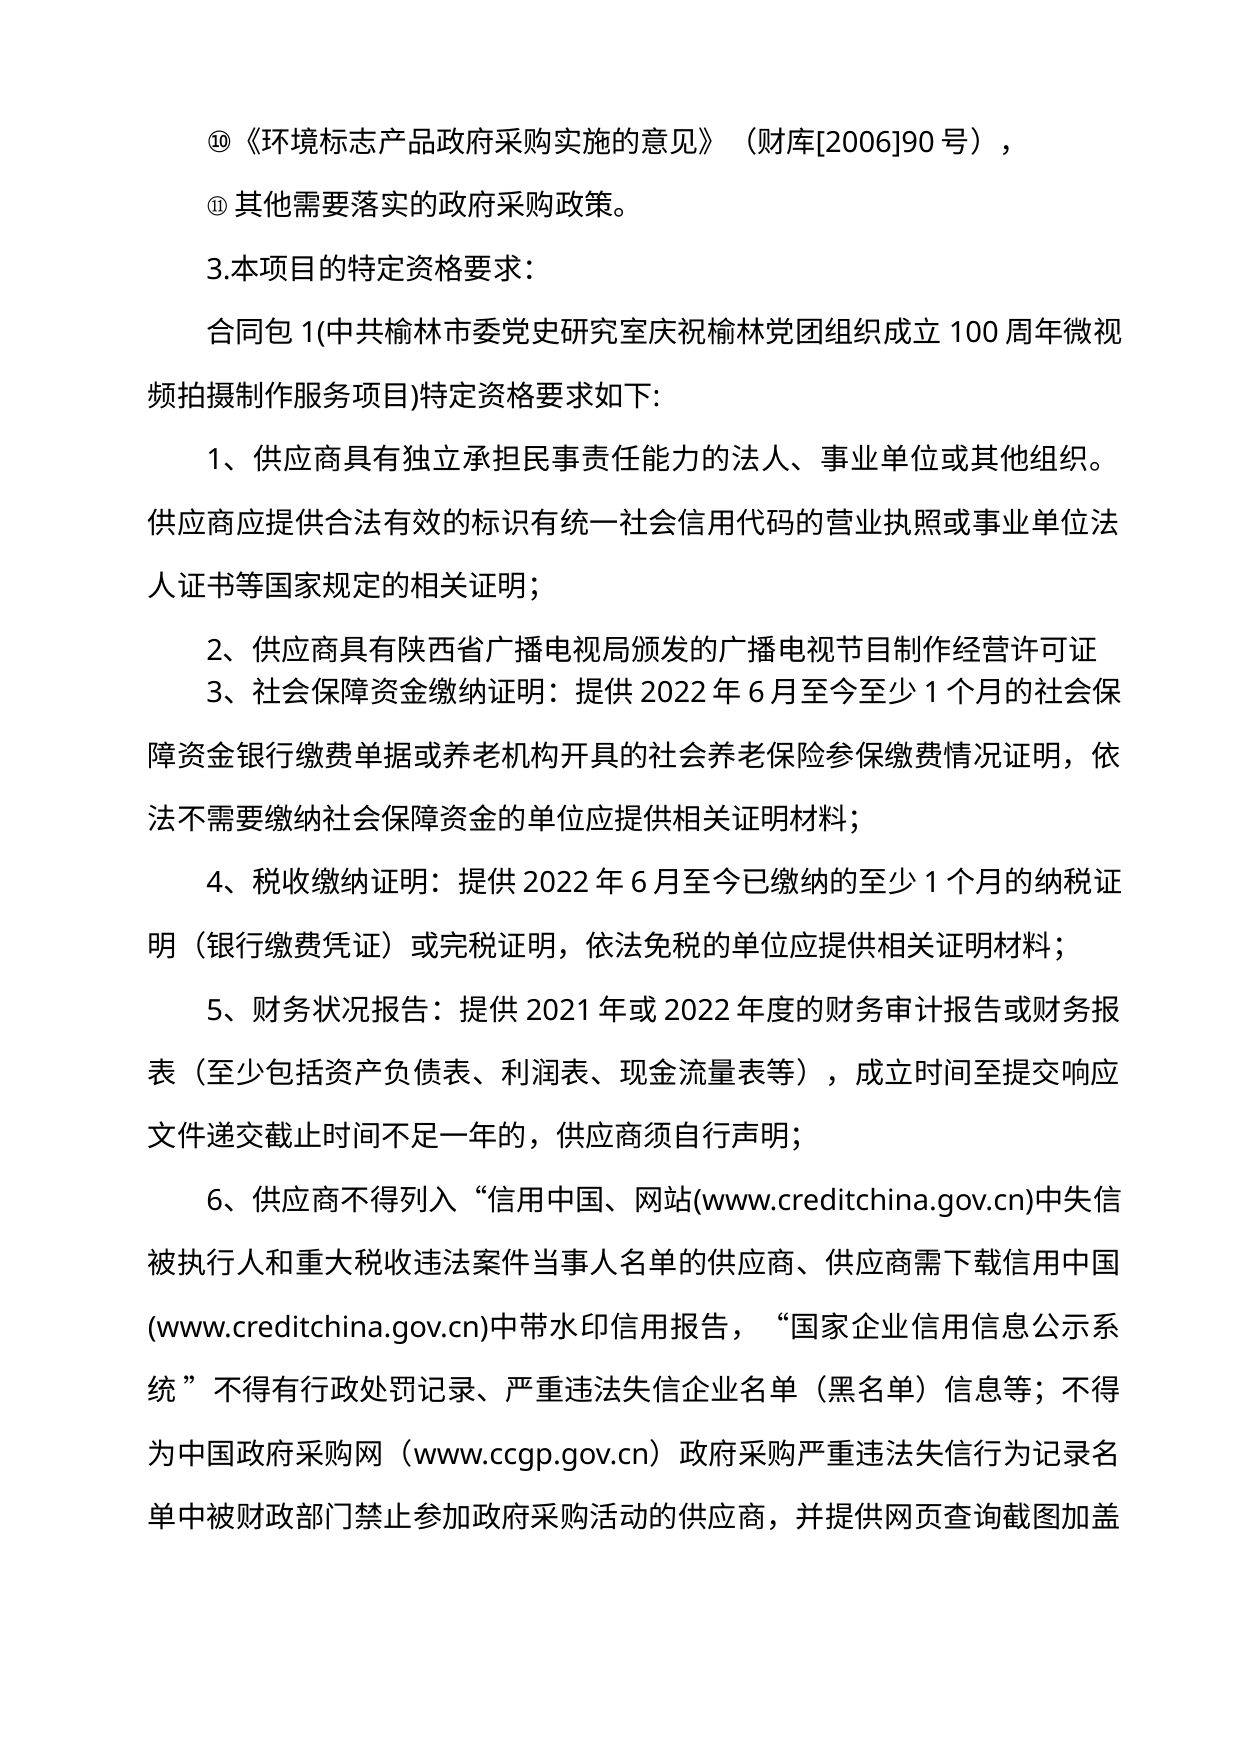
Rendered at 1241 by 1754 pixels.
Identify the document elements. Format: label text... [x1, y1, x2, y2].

text 3.本项目的特定资格要求： [148, 245, 1122, 288]
text ⑪其他需要落实的政府采购政策。 [148, 182, 1122, 224]
text 5、财务状况报告：提供2021年或2022年度的财务审计报告或财务报表（至少包括资产负债表、利润表、现金流量表等），成立时间至提交响应文件递交截止时间不足一年的，供应商须自行声明； [148, 986, 1122, 1155]
text 合同包1(中共榆林市委党史研究室庆祝榆林党团组织成立100周年微视频拍摄制作服务项目)特定资格要求如下: [148, 309, 1122, 415]
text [148, 1176, 1122, 1536]
text 2、供应商具有陕西省广播电视局颁发的广播电视节目制作经营许可证 [148, 626, 1122, 669]
text 3、社会保障资金缴纳证明：提供2022年6月至今至少1个月的社会保障资金银行缴费单据或养老机构开具的社会养老保险参保缴费情况证明，依法不需要缴纳社会保障资金的单位应提供相关证明材料； [148, 669, 1122, 838]
text ⑩《环境标志产品政府采购实施的意见》（财库[2006]90号）， [148, 118, 1122, 161]
text 4、税收缴纳证明：提供2022年6月至今已缴纳的至少1个月的纳税证明（银行缴费凭证）或完税证明，依法免税的单位应提供相关证明材料； [148, 859, 1122, 965]
text 1、供应商具有独立承担民事责任能力的法人、事业单位或其他组织。供应商应提供合法有效的标识有统一社会信用代码的营业执照或事业单位法人证书等国家规定的相关证明； [148, 436, 1122, 605]
